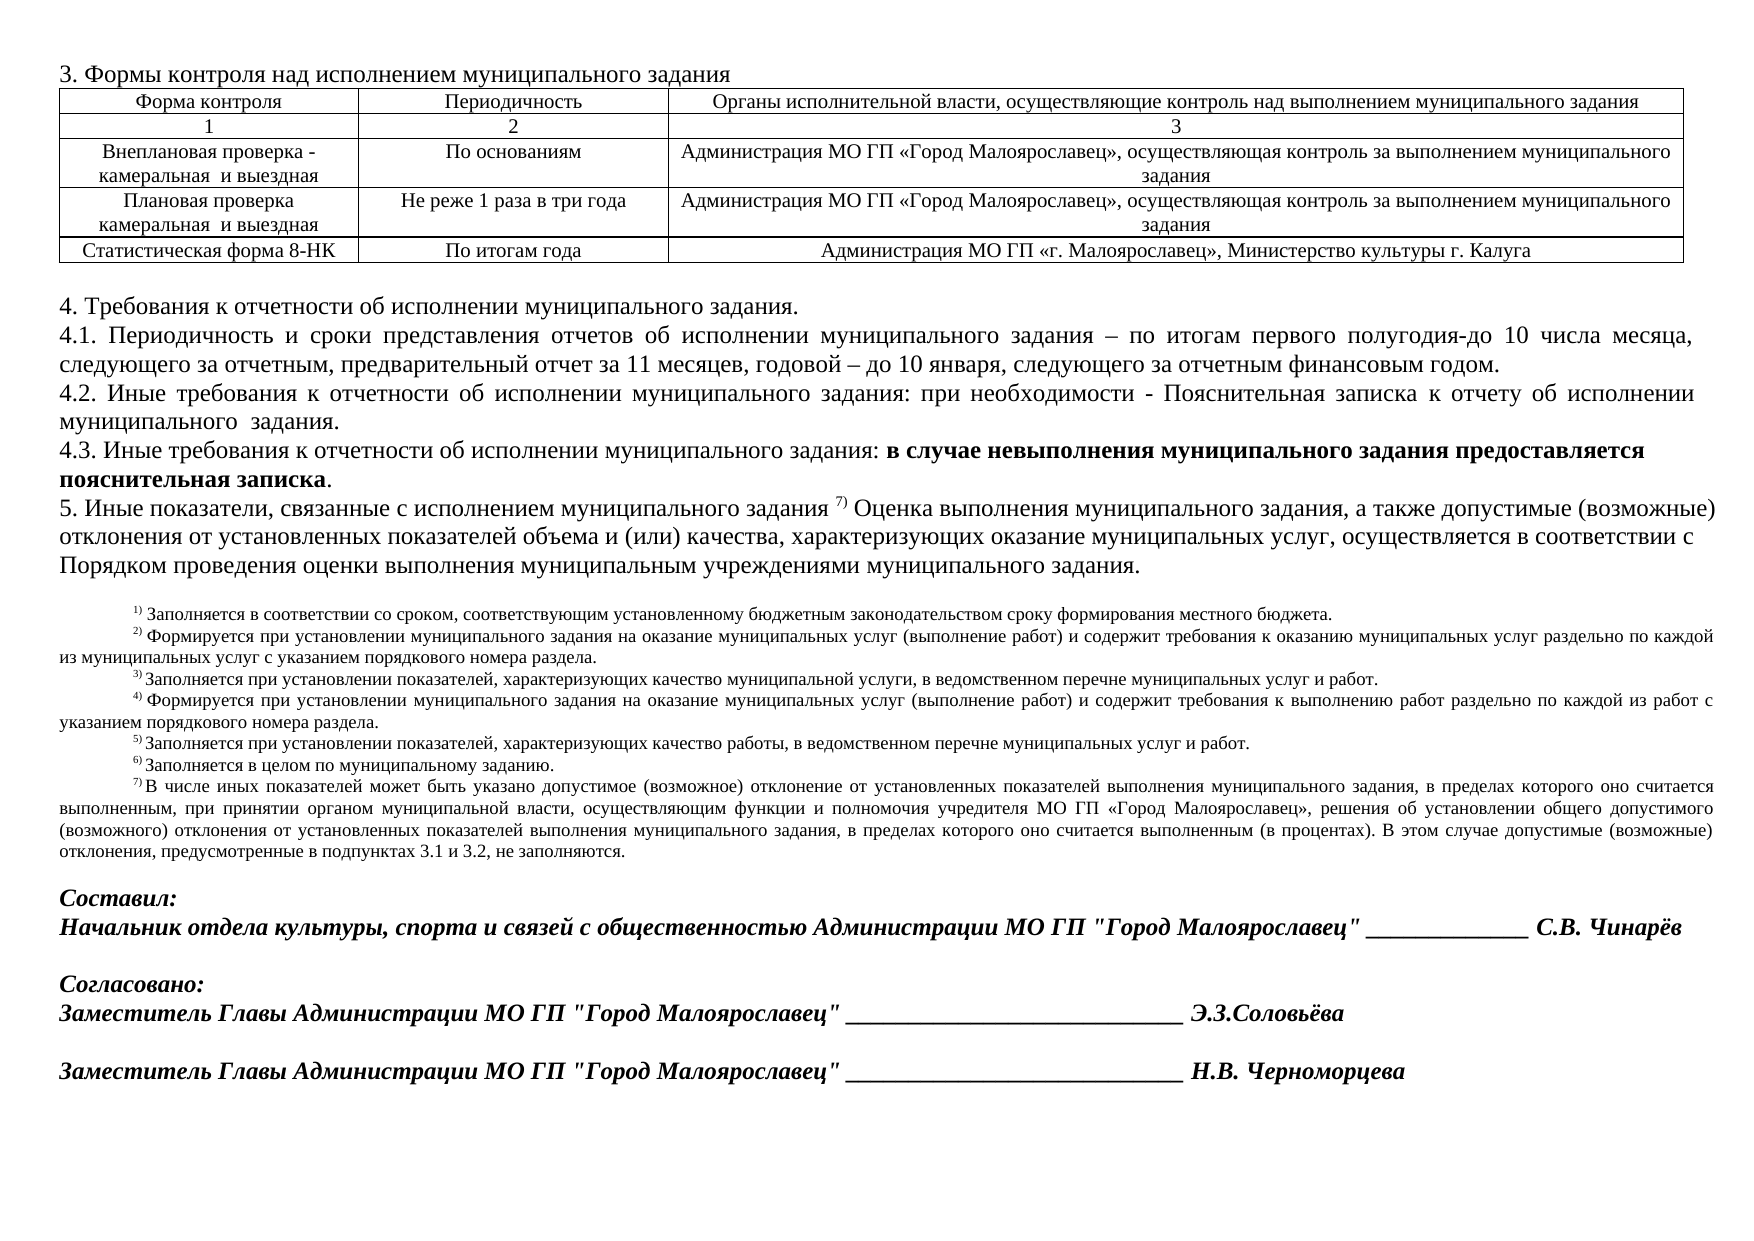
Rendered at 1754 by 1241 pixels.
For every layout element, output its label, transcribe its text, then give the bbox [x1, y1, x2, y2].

table_header Форма контроля [60, 89, 358, 113]
text 4.2. Иные требования к отчетности об исполнении муниципального задания: при необходимости - Пояснительная записка к отчету об исполнении муниципального задания. [59, 378, 1695, 435]
table_cell Статистическая форма 8-НК [60, 238, 358, 262]
text 7) В числе иных показателей может быть указано допустимое (возможное) отклонение от установленных показателей выполнения муниципального задания, в пределах которого оно считается выполненным, при принятии органом муниципальной власти, осуществляющим функции и полномочия учредителя МО ГП «Город Малоярославец», решения об установлении общего допустимого (возможного) отклонения от установленных показателей выполнения муниципального задания, в пределах которого оно считается выполненным (в процентах). В этом случае допустимые (возможные) отклонения, предусмотренные в подпунктах 3.1 и 3.2, не заполняются. [59, 775, 1716, 862]
text 2) Формируется при установлении муниципального задания на оказание муниципальных услуг (выполнение работ) и содержит требования к оказанию муниципальных услуг раздельно по каждой из муниципальных услуг с указанием порядкового номера раздела. [59, 624, 1716, 668]
text 5) Заполняется при установлении показателей, характеризующих качество работы, в ведомственном перечне муниципальных услуг и работ. [59, 732, 1716, 754]
table_cell Не реже 1 раза в три года [359, 188, 668, 236]
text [59, 1027, 1695, 1113]
table_cell Внеплановая проверка - камеральная и выездная [60, 139, 358, 187]
text 4. Требования к отчетности об исполнении муниципального задания. [59, 291, 1695, 320]
table_cell Администрация МО ГП «Город Малоярославец», осуществляющая контроль за выполнением муниципального задания [669, 188, 1683, 236]
table_cell Администрация МО ГП «Город Малоярославец», осуществляющая контроль за выполнением муниципального задания [669, 139, 1683, 187]
table_cell 2 [359, 114, 668, 138]
text 3. Формы контроля над исполнением муниципального задания [59, 59, 1695, 88]
table_cell По итогам года [359, 238, 668, 262]
table_header Периодичность [359, 89, 668, 113]
text 5. Иные показатели, связанные с исполнением муниципального задания 7) Оценка выполнения муниципального задания, а также допустимые (возможные) отклонения от установленных показателей объема и (или) качества, характеризующих оказание муниципальных услуг, осуществляется в соответствии с Порядком проведения оценки выполнения муниципальным учреждениями муниципального задания. [59, 493, 1745, 579]
text 6) Заполняется в целом по муниципальному заданию. [59, 754, 1716, 775]
table_header Органы исполнительной власти, осуществляющие контроль над выполнением муниципального задания [669, 89, 1683, 113]
text 3) Заполняется при установлении показателей, характеризующих качество муниципальной услуги, в ведомственном перечне муниципальных услуг и работ. [59, 668, 1716, 689]
text Составил: Начальник отдела культуры, спорта и связей с общественностью Администрации МО ГП "Город Малоярославец" _____________ С.В. Чинарёв Согласовано: Заместитель Главы Администрации МО ГП "Город Малоярославец" ___________________________ Э.З.Соловьёва [59, 883, 1695, 1027]
text 4.3. Иные требования к отчетности об исполнении муниципального задания: в случае невыполнения муниципального задания предоставляется пояснительная записка. [59, 435, 1695, 493]
text 4.1. Периодичность и сроки представления отчетов об исполнении муниципального задания – по итогам первого полугодия-до 10 числа месяца, следующего за отчетным, предварительный отчет за 11 месяцев, годовой – до 10 января, следующего за отчетным финансовым годом. [59, 320, 1695, 378]
table_cell Администрация МО ГП «г. Малоярославец», Министерство культуры г. Калуга [669, 238, 1683, 262]
table_cell Плановая проверка камеральная и выездная [60, 188, 358, 236]
table_cell 3 [669, 114, 1683, 138]
text 1) Заполняется в соответствии со сроком, соответствующим установленному бюджетным законодательством сроку формирования местного бюджета. [59, 603, 1716, 624]
text 4) Формируется при установлении муниципального задания на оказание муниципальных услуг (выполнение работ) и содержит требования к выполнению работ раздельно по каждой из работ с указанием порядкового номера раздела. [59, 689, 1716, 732]
table_cell По основаниям [359, 139, 668, 187]
table_cell 1 [60, 114, 358, 138]
